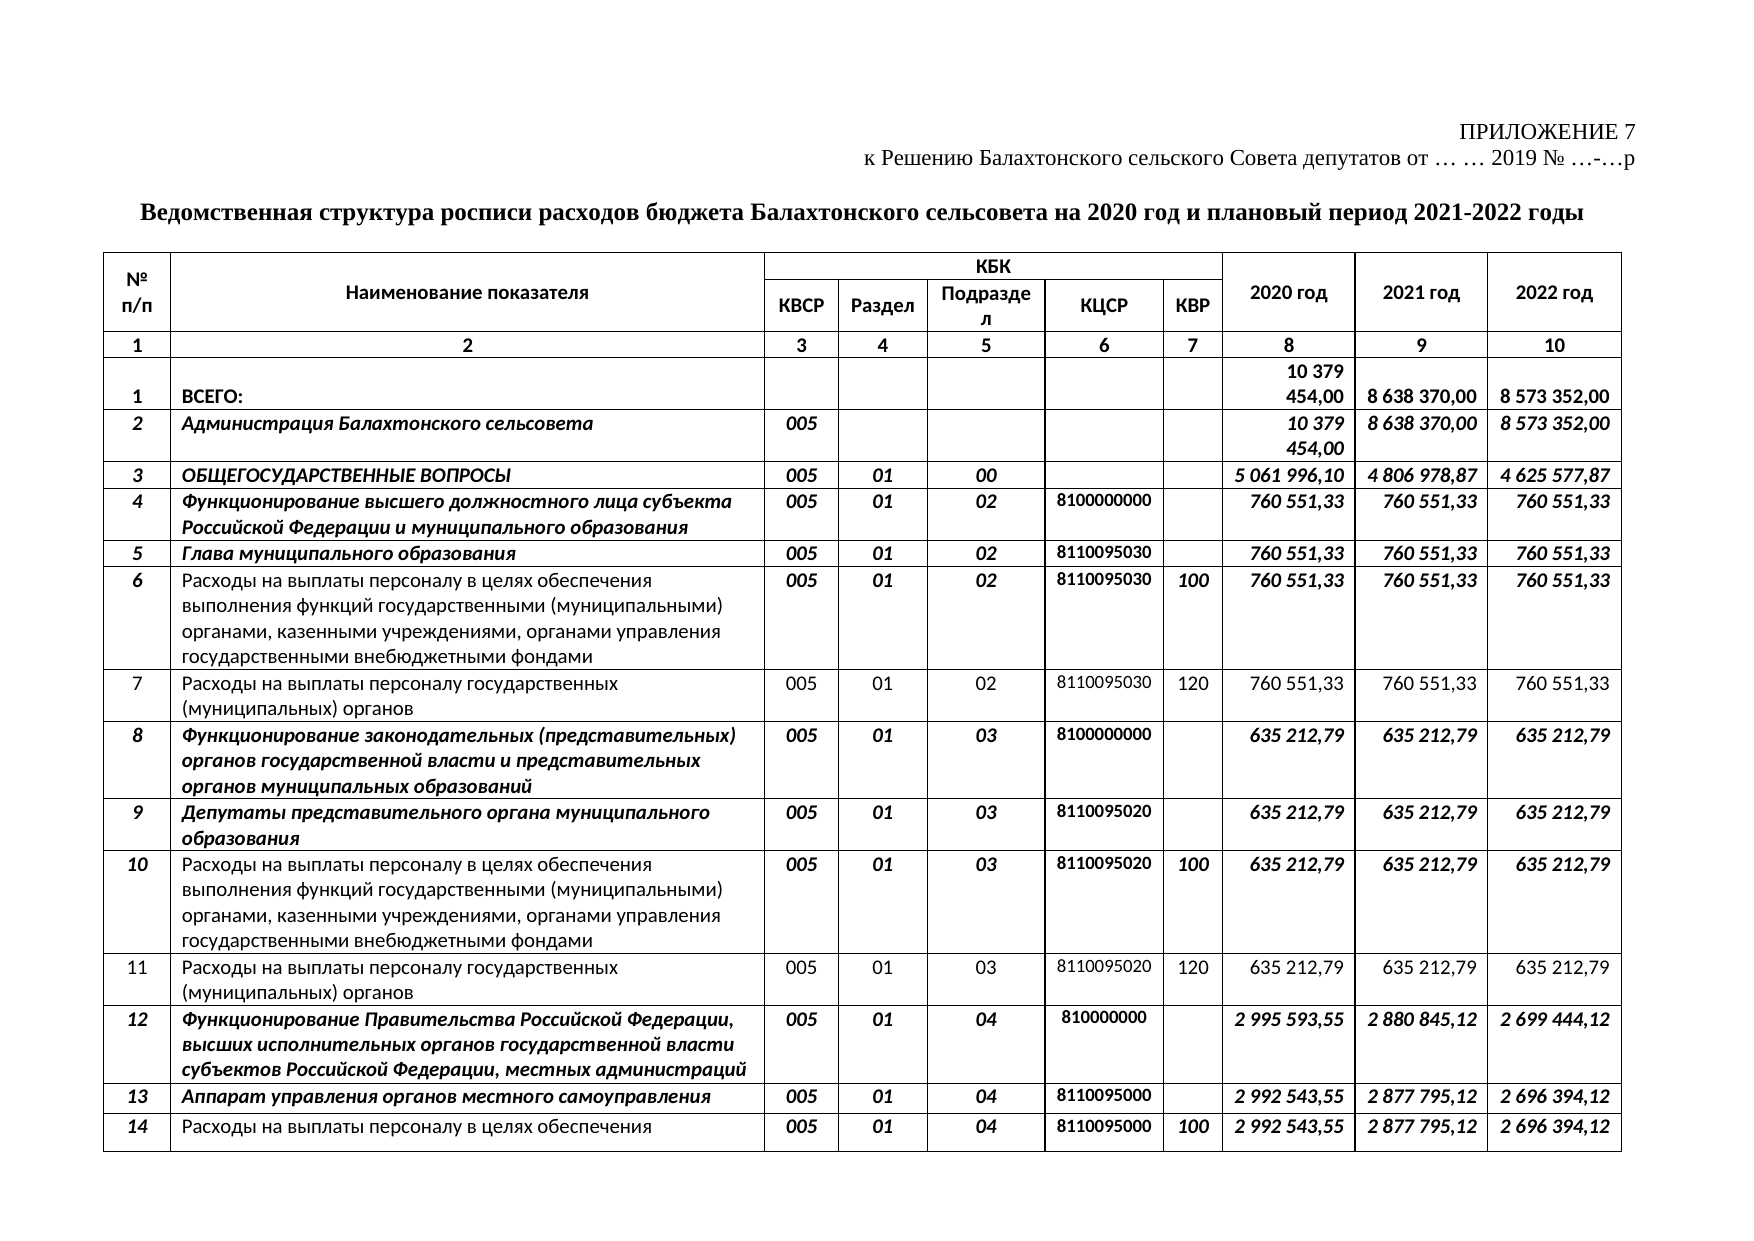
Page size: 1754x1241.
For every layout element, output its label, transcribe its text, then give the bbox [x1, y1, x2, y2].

table_cell [1164, 541, 1222, 566]
table_cell 005 [765, 954, 838, 1005]
table_cell Раздел [839, 280, 927, 331]
table_cell 03 [928, 954, 1044, 1005]
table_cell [171, 1114, 764, 1151]
table_cell 120 [1164, 954, 1222, 1005]
table_cell 8110095020 [1046, 851, 1163, 953]
table_cell 2 696 394,12 [1488, 1084, 1621, 1113]
table_cell [1046, 462, 1163, 488]
table_cell 1 [104, 358, 170, 409]
table_cell 635 212,79 [1356, 799, 1487, 850]
table_cell 12 [104, 1006, 170, 1082]
table_cell 760 551,33 [1356, 567, 1487, 669]
table_cell 10 [1488, 332, 1621, 357]
table_cell 14 [104, 1114, 170, 1151]
table_cell 03 [928, 722, 1044, 798]
table_cell КВР [1164, 280, 1222, 331]
table_cell Администрация Балахтонского сельсовета [171, 410, 764, 461]
table_cell 02 [928, 567, 1044, 669]
table_cell 9 [104, 799, 170, 850]
table_cell 760 551,33 [1488, 670, 1621, 721]
table_cell [1164, 722, 1222, 798]
table_cell 10 [104, 851, 170, 953]
table_header 2022 год [1488, 253, 1621, 331]
table_cell 005 [765, 1006, 838, 1082]
table_cell [765, 358, 838, 409]
table_cell 8 573 352,00 [1488, 410, 1621, 461]
table_cell 635 212,79 [1488, 954, 1621, 1005]
text ПРИЛОЖЕНИЕ 7 [89, 118, 1636, 144]
table_cell 01 [839, 722, 927, 798]
table_cell [928, 358, 1044, 409]
table_cell 6 [104, 567, 170, 669]
table_cell ВСЕГО: [171, 358, 764, 409]
table_cell 635 212,79 [1356, 954, 1487, 1005]
table_cell 8 573 352,00 [1488, 358, 1621, 409]
table_cell Функционирование высшего должностного лица субъекта Российской Федерации и муниципального образования [171, 489, 764, 539]
table_cell 01 [839, 670, 927, 721]
table_cell [1046, 358, 1163, 409]
table_cell 2 [171, 332, 764, 357]
table_cell 635 212,79 [1223, 954, 1354, 1005]
table_cell Депутаты представительного органа муниципального образования [171, 799, 764, 850]
table_cell 01 [839, 954, 927, 1005]
table_cell 005 [765, 462, 838, 488]
table_cell 2 992 543,55 [1223, 1114, 1354, 1151]
table_cell 635 212,79 [1223, 851, 1354, 953]
table_cell 04 [928, 1084, 1044, 1113]
table_cell 3 [104, 462, 170, 488]
table_cell 8110095030 [1046, 541, 1163, 566]
table_cell 4 806 978,87 [1356, 462, 1487, 488]
table_cell 6 [1046, 332, 1163, 357]
table_cell 8 [104, 722, 170, 798]
table_cell [1046, 410, 1163, 461]
table_cell 005 [765, 851, 838, 953]
table_cell 8110095030 [1046, 670, 1163, 721]
table_cell [1164, 1084, 1222, 1113]
table_cell 760 551,33 [1356, 670, 1487, 721]
table_cell 635 212,79 [1488, 851, 1621, 953]
table_header № п/п [104, 253, 170, 331]
table_cell ОБЩЕГОСУДАРСТВЕННЫЕ ВОПРОСЫ [171, 462, 764, 488]
table_cell 01 [839, 541, 927, 566]
table_cell 2 877 795,12 [1356, 1084, 1487, 1113]
table_cell Расходы на выплаты персоналу государственных (муниципальных) органов [171, 670, 764, 721]
table_cell 005 [765, 541, 838, 566]
table_cell 4 [839, 332, 927, 357]
table_cell 635 212,79 [1356, 722, 1487, 798]
table_cell 005 [765, 567, 838, 669]
table_cell 635 212,79 [1223, 722, 1354, 798]
table_cell 100 [1164, 567, 1222, 669]
table_cell 005 [765, 670, 838, 721]
table_header КБК [765, 253, 1222, 279]
table_cell 01 [839, 1084, 927, 1113]
table_cell 03 [928, 799, 1044, 850]
table_cell КВСР [765, 280, 838, 331]
table_cell 760 551,33 [1356, 541, 1487, 566]
table_cell Функционирование законодательных (представительных) органов государственной власти и представительных органов муниципальных образований [171, 722, 764, 798]
table_cell [839, 410, 927, 461]
table_cell [1164, 799, 1222, 850]
table_cell 2 696 394,12 [1488, 1114, 1621, 1151]
table_cell 04 [928, 1006, 1044, 1082]
table_cell 8 638 370,00 [1356, 358, 1487, 409]
table_cell 760 551,33 [1223, 541, 1354, 566]
table_header 2020 год [1223, 253, 1354, 331]
table_cell 2 [104, 410, 170, 461]
table_cell 4 625 577,87 [1488, 462, 1621, 488]
table_cell 760 551,33 [1223, 670, 1354, 721]
table_cell 3 [765, 332, 838, 357]
table_cell 005 [765, 799, 838, 850]
table_cell 8110095000 [1046, 1114, 1163, 1151]
table_cell 2 992 543,55 [1223, 1084, 1354, 1113]
table_cell 2 880 845,12 [1356, 1006, 1487, 1082]
table_cell КЦСР [1046, 280, 1163, 331]
table_cell 120 [1164, 670, 1222, 721]
table_cell 04 [928, 1114, 1044, 1151]
table_cell 1 [104, 332, 170, 357]
table_header Наименование показателя [171, 253, 764, 331]
table_cell 760 551,33 [1488, 541, 1621, 566]
table_cell 635 212,79 [1356, 851, 1487, 953]
table_cell 5 [104, 541, 170, 566]
table_cell Аппарат управления органов местного самоуправления [171, 1084, 764, 1113]
table_cell 7 [1164, 332, 1222, 357]
table_cell 11 [104, 954, 170, 1005]
table_cell 03 [928, 851, 1044, 953]
table_cell 100 [1164, 851, 1222, 953]
table_cell 01 [839, 462, 927, 488]
table_cell Функционирование Правительства Российской Федерации, высших исполнительных органов государственной власти субъектов Российской Федерации, местных администраций [171, 1006, 764, 1082]
table_cell [1164, 410, 1222, 461]
table_cell 4 [104, 489, 170, 539]
text к Решению Балахтонского сельского Совета депутатов от … … 2019 № …-…р [89, 144, 1636, 171]
table_cell 635 212,79 [1488, 722, 1621, 798]
table_cell 02 [928, 541, 1044, 566]
table_cell 2 699 444,12 [1488, 1006, 1621, 1082]
table_cell 8110095030 [1046, 567, 1163, 669]
table_cell 00 [928, 462, 1044, 488]
table_cell 5 [928, 332, 1044, 357]
table_cell 635 212,79 [1488, 799, 1621, 850]
table_cell 9 [1356, 332, 1487, 357]
table_cell 760 551,33 [1223, 567, 1354, 669]
table_cell 10 379 454,00 [1223, 410, 1354, 461]
table_cell 810000000 [1046, 1006, 1163, 1082]
table_cell 005 [765, 722, 838, 798]
table_cell 635 212,79 [1223, 799, 1354, 850]
table_cell [1164, 489, 1222, 539]
table_cell 01 [839, 489, 927, 539]
table_cell 01 [839, 1006, 927, 1082]
table_cell 10 379 454,00 [1223, 358, 1354, 409]
table_cell [1164, 1006, 1222, 1082]
table_cell [1164, 462, 1222, 488]
table_cell 8110095020 [1046, 954, 1163, 1005]
table_cell 02 [928, 489, 1044, 539]
table_cell [928, 410, 1044, 461]
table_cell 8110095020 [1046, 799, 1163, 850]
table_cell 760 551,33 [1488, 489, 1621, 539]
table_cell 5 061 996,10 [1223, 462, 1354, 488]
table_cell 13 [104, 1084, 170, 1113]
table_cell 100 [1164, 1114, 1222, 1151]
table_cell 2 877 795,12 [1356, 1114, 1487, 1151]
table_cell Глава муниципального образования [171, 541, 764, 566]
table_cell 7 [104, 670, 170, 721]
table_cell Расходы на выплаты персоналу государственных (муниципальных) органов [171, 954, 764, 1005]
table_cell 8110095000 [1046, 1084, 1163, 1113]
table_cell 760 551,33 [1488, 567, 1621, 669]
table_cell 005 [765, 410, 838, 461]
table_cell 8 638 370,00 [1356, 410, 1487, 461]
table_cell 8100000000 [1046, 489, 1163, 539]
text Ведомственная структура росписи расходов бюджета Балахтонского сельсовета на 2020 год и плановый период 2021-2022 годы [89, 197, 1636, 226]
table_cell [839, 358, 927, 409]
table_cell 2 995 593,55 [1223, 1006, 1354, 1082]
table_cell 005 [765, 1084, 838, 1113]
table_cell 01 [839, 799, 927, 850]
table_cell 01 [839, 851, 927, 953]
table_header 2021 год [1356, 253, 1487, 331]
table_cell 8100000000 [1046, 722, 1163, 798]
table_cell 8 [1223, 332, 1354, 357]
table_cell Подраздел [928, 280, 1044, 331]
table_cell 01 [839, 567, 927, 669]
table_cell 02 [928, 670, 1044, 721]
table_cell 01 [839, 1114, 927, 1151]
table_cell 005 [765, 1114, 838, 1151]
table_cell 005 [765, 489, 838, 539]
table_cell [1164, 358, 1222, 409]
table_cell 760 551,33 [1356, 489, 1487, 539]
table_cell 760 551,33 [1223, 489, 1354, 539]
